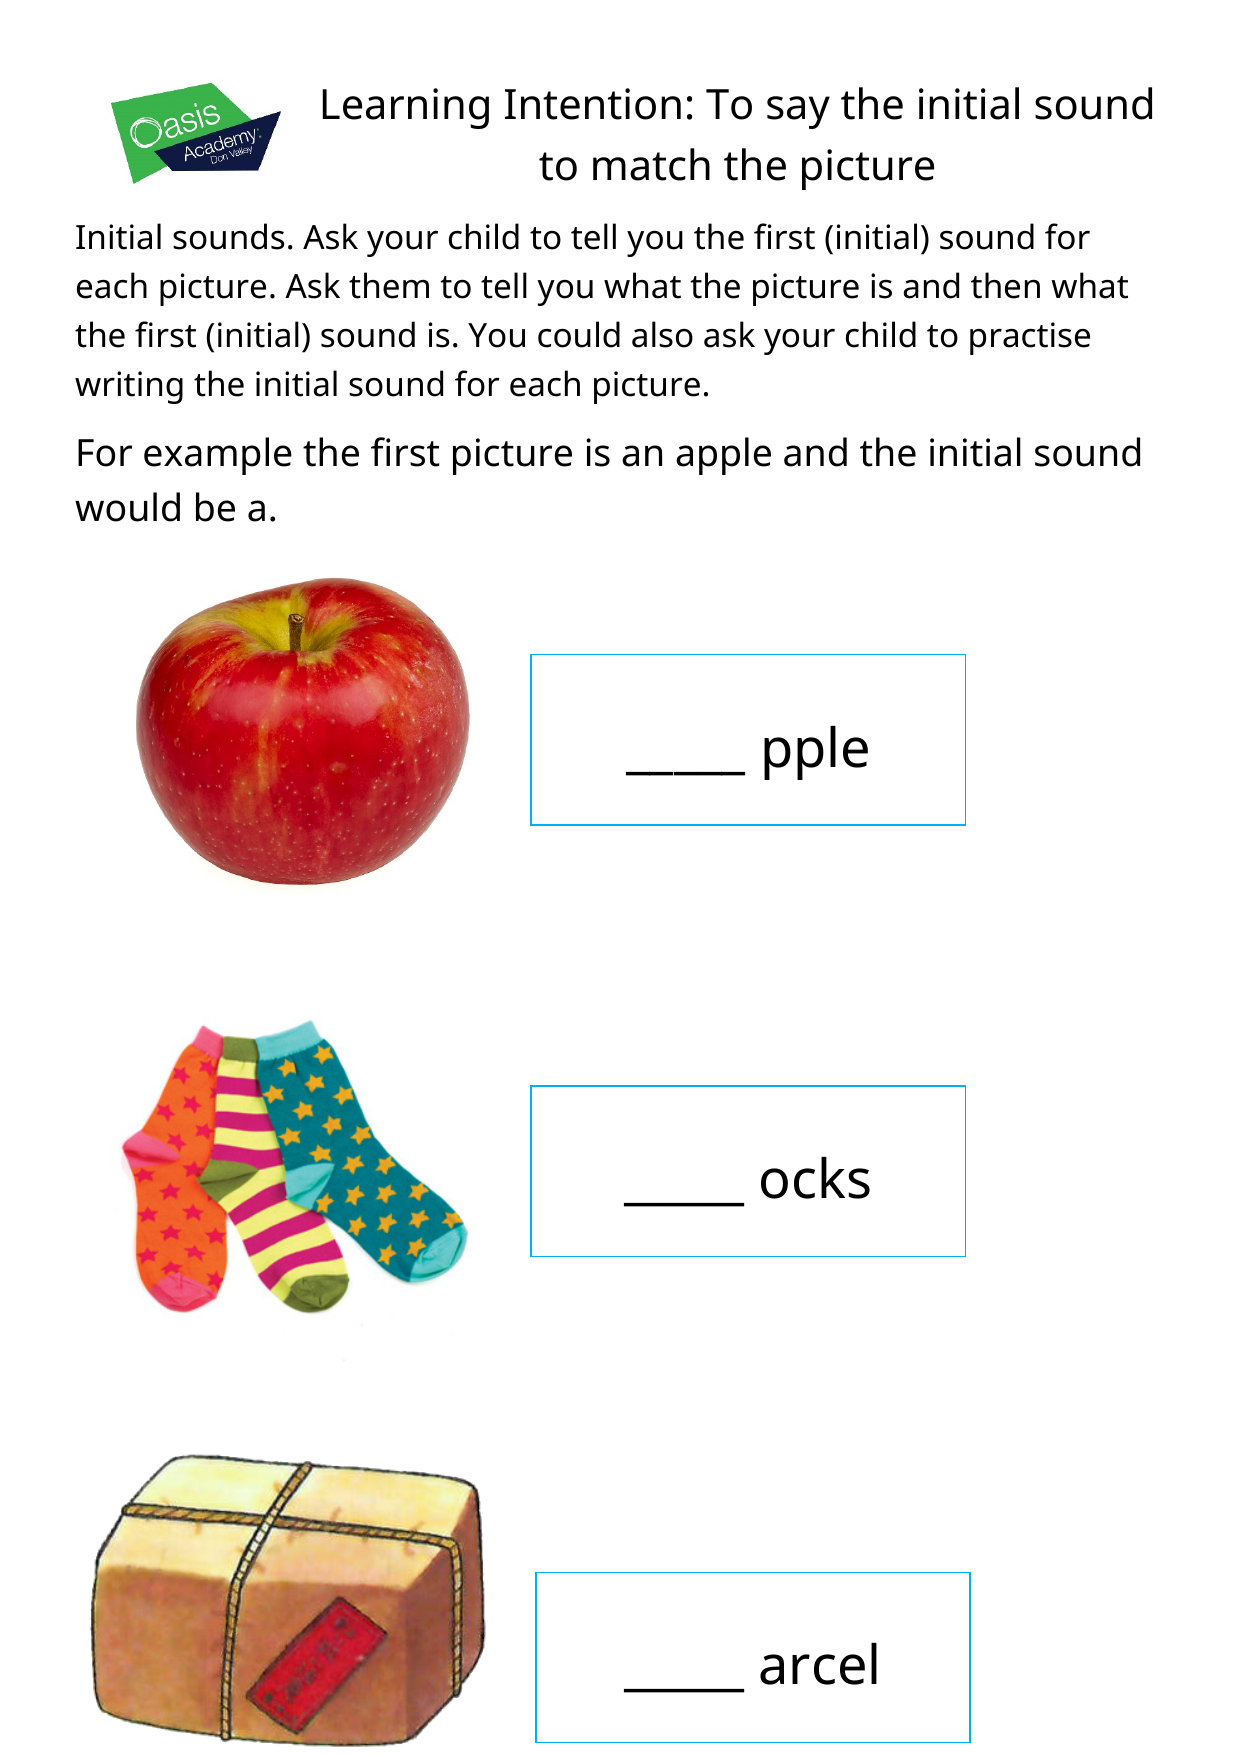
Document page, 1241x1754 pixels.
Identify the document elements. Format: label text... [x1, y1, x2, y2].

picture [103, 76, 291, 192]
text For example the first picture is an apple and the initial sound would be a. [75, 427, 1165, 533]
picture [86, 1450, 493, 1754]
picture [109, 555, 496, 904]
text Learning Intention: To say the initial sound to match the picture [75, 75, 1165, 193]
picture [101, 987, 479, 1364]
text Initial sounds. Ask your child to tell you the first (initial) sound for each picture. Ask them to tell you what the picture is and then what the first (initial) sound is. You could also ask your child to practise writing the initial sound for each picture. [75, 214, 1165, 406]
